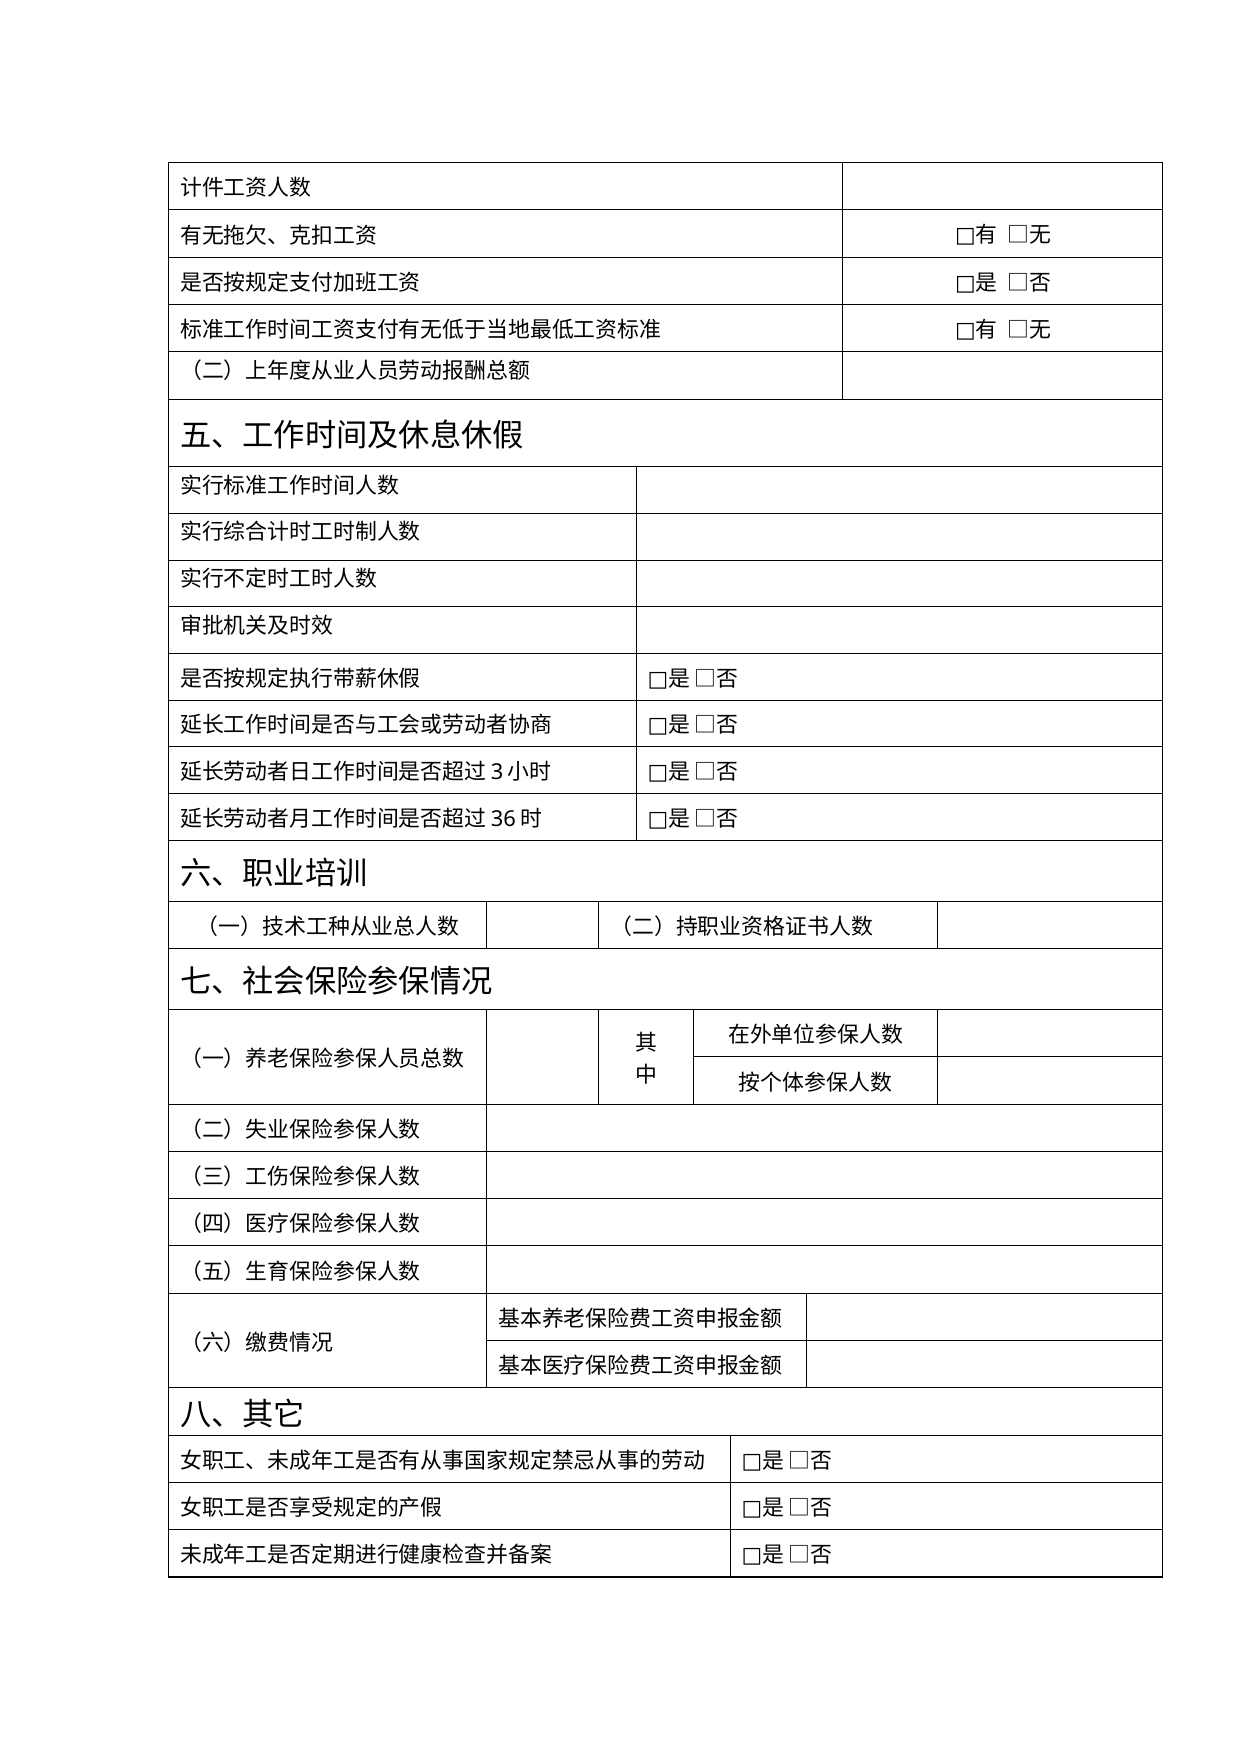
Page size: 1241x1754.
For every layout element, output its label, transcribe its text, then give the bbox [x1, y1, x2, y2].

table_cell 在外单位参保人数 [694, 1010, 937, 1056]
table_cell □是 □否 [637, 747, 1162, 793]
table_cell （四）医疗保险参保人数 [169, 1199, 486, 1245]
table_cell [487, 1152, 1162, 1198]
table_cell （五）生育保险参保人数 [169, 1246, 486, 1293]
table_cell [843, 352, 1162, 398]
table_cell （六）缴费情况 [169, 1294, 486, 1387]
table_cell 七、社会保险参保情况 [169, 949, 1162, 1009]
table_cell [487, 1010, 598, 1103]
table_cell 计件工资人数 [169, 163, 842, 209]
table_cell 五、工作时间及休息休假 [169, 400, 1162, 466]
table_cell 按个体参保人数 [694, 1057, 937, 1103]
table_cell □是 □否 [843, 258, 1162, 304]
table_cell [487, 1105, 1162, 1151]
table_cell [637, 514, 1162, 559]
table_cell 实行不定时工时人数 [169, 561, 636, 606]
table_cell [487, 1246, 1162, 1293]
table_cell □是 □否 [731, 1483, 1162, 1529]
table_cell □是 □否 [731, 1436, 1162, 1482]
table_cell （三）工伤保险参保人数 [169, 1152, 486, 1198]
table_cell □是 □否 [637, 654, 1162, 699]
table_cell [637, 467, 1162, 513]
table_cell 审批机关及时效 [169, 607, 636, 653]
table_cell [807, 1341, 1162, 1387]
table_cell □是 □否 [731, 1530, 1162, 1576]
table_cell 标准工作时间工资支付有无低于当地最低工资标准 [169, 305, 842, 351]
table_cell □是 □否 [637, 701, 1162, 746]
table_cell 女职工是否享受规定的产假 [169, 1483, 730, 1529]
table_cell 六、职业培训 [169, 841, 1162, 901]
table_cell 其 中 [599, 1010, 693, 1103]
table_cell （二）失业保险参保人数 [169, 1105, 486, 1151]
table_cell 延长工作时间是否与工会或劳动者协商 [169, 701, 636, 746]
table_cell （二）持职业资格证书人数 [599, 902, 937, 948]
table_cell 基本医疗保险费工资申报金额 [487, 1341, 806, 1387]
table_cell 延长劳动者月工作时间是否超过36时 [169, 794, 636, 839]
table_cell [487, 902, 598, 948]
table_cell 未成年工是否定期进行健康检查并备案 [169, 1530, 730, 1576]
table_cell 实行综合计时工时制人数 [169, 514, 636, 559]
table_cell □有 □无 [843, 210, 1162, 257]
table_cell 女职工、未成年工是否有从事国家规定禁忌从事的劳动 [169, 1436, 730, 1482]
table_cell [487, 1199, 1162, 1245]
table_cell [807, 1294, 1162, 1340]
table_cell □是 □否 [637, 794, 1162, 839]
table_cell [637, 607, 1162, 653]
table_cell 基本养老保险费工资申报金额 [487, 1294, 806, 1340]
table_cell 实行标准工作时间人数 [169, 467, 636, 513]
table_cell （一）技术工种从业总人数 [169, 902, 486, 948]
table_cell [637, 561, 1162, 606]
table_cell □有 □无 [843, 305, 1162, 351]
table_cell [938, 902, 1162, 948]
table_cell （一）养老保险参保人员总数 [169, 1010, 486, 1103]
table_cell 是否按规定执行带薪休假 [169, 654, 636, 699]
table_cell 有无拖欠、克扣工资 [169, 210, 842, 257]
table_cell （二）上年度从业人员劳动报酬总额 [169, 352, 842, 398]
table_cell [843, 163, 1162, 209]
table_cell 是否按规定支付加班工资 [169, 258, 842, 304]
table_cell 延长劳动者日工作时间是否超过3小时 [169, 747, 636, 793]
table_cell [938, 1057, 1162, 1103]
table_cell [938, 1010, 1162, 1056]
table_cell 八、其它 [169, 1388, 1162, 1434]
